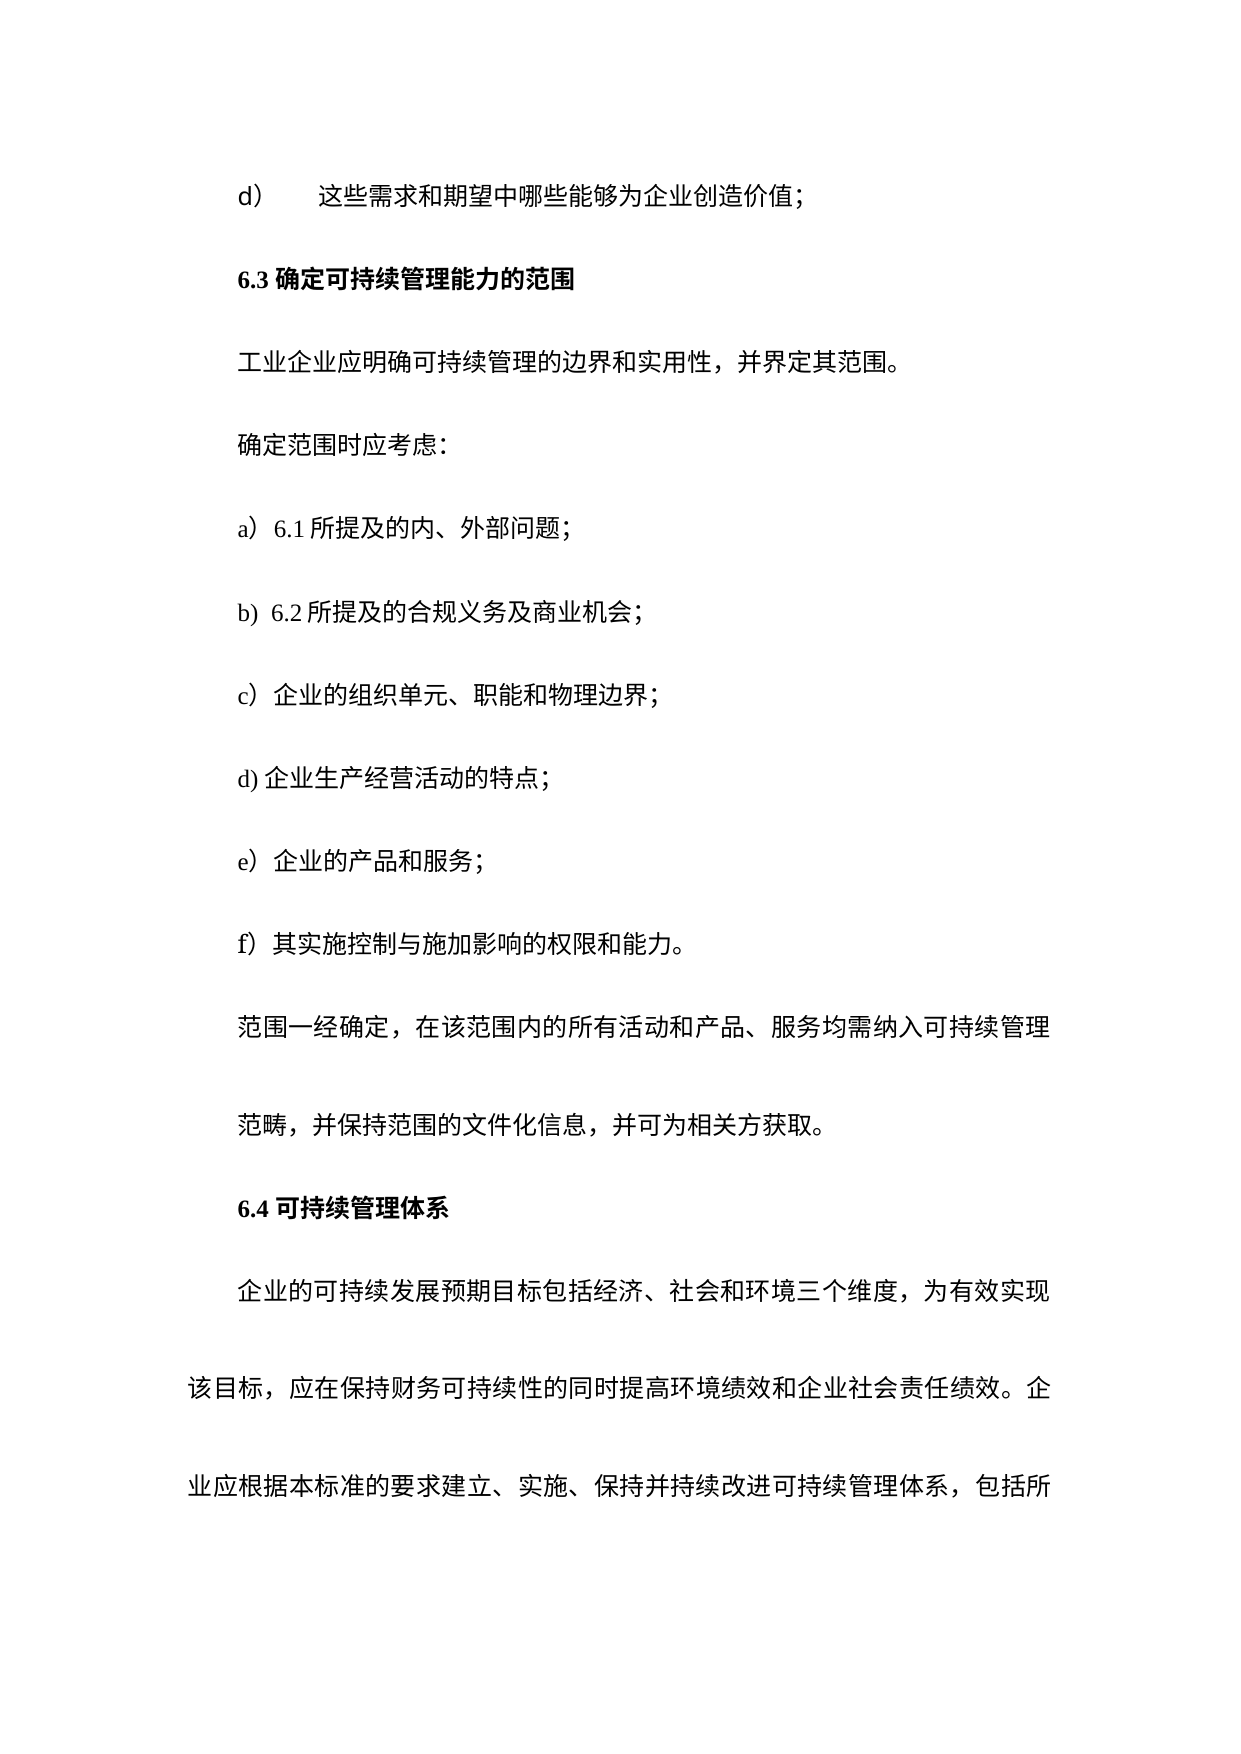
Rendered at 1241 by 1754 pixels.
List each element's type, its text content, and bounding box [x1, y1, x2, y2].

text 工业企业应明确可持续管理的边界和实用性，并界定其范围。 [237, 328, 1053, 393]
text d) 企业生产经营活动的特点； [237, 744, 1053, 809]
text 6.3 确定可持续管理能力的范围 [237, 245, 1053, 310]
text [187, 1257, 1053, 1517]
text c）企业的组织单元、职能和物理边界； [237, 661, 1053, 726]
list 这些需求和期望中哪些能够为企业创造价值； [237, 162, 1053, 227]
text 6.4 可持续管理体系 [237, 1174, 1053, 1239]
text 确定范围时应考虑： [237, 411, 1053, 476]
text e）企业的产品和服务； [237, 827, 1053, 892]
text 范围一经确定，在该范围内的所有活动和产品、服务均需纳入可持续管理范畴，并保持范围的文件化信息，并可为相关方获取。 [237, 993, 1053, 1156]
text f）其实施控制与施加影响的权限和能力。 [237, 910, 1053, 975]
text a）6.1所提及的内、外部问题； [237, 494, 1053, 559]
text b) 6.2所提及的合规义务及商业机会； [237, 578, 1053, 643]
